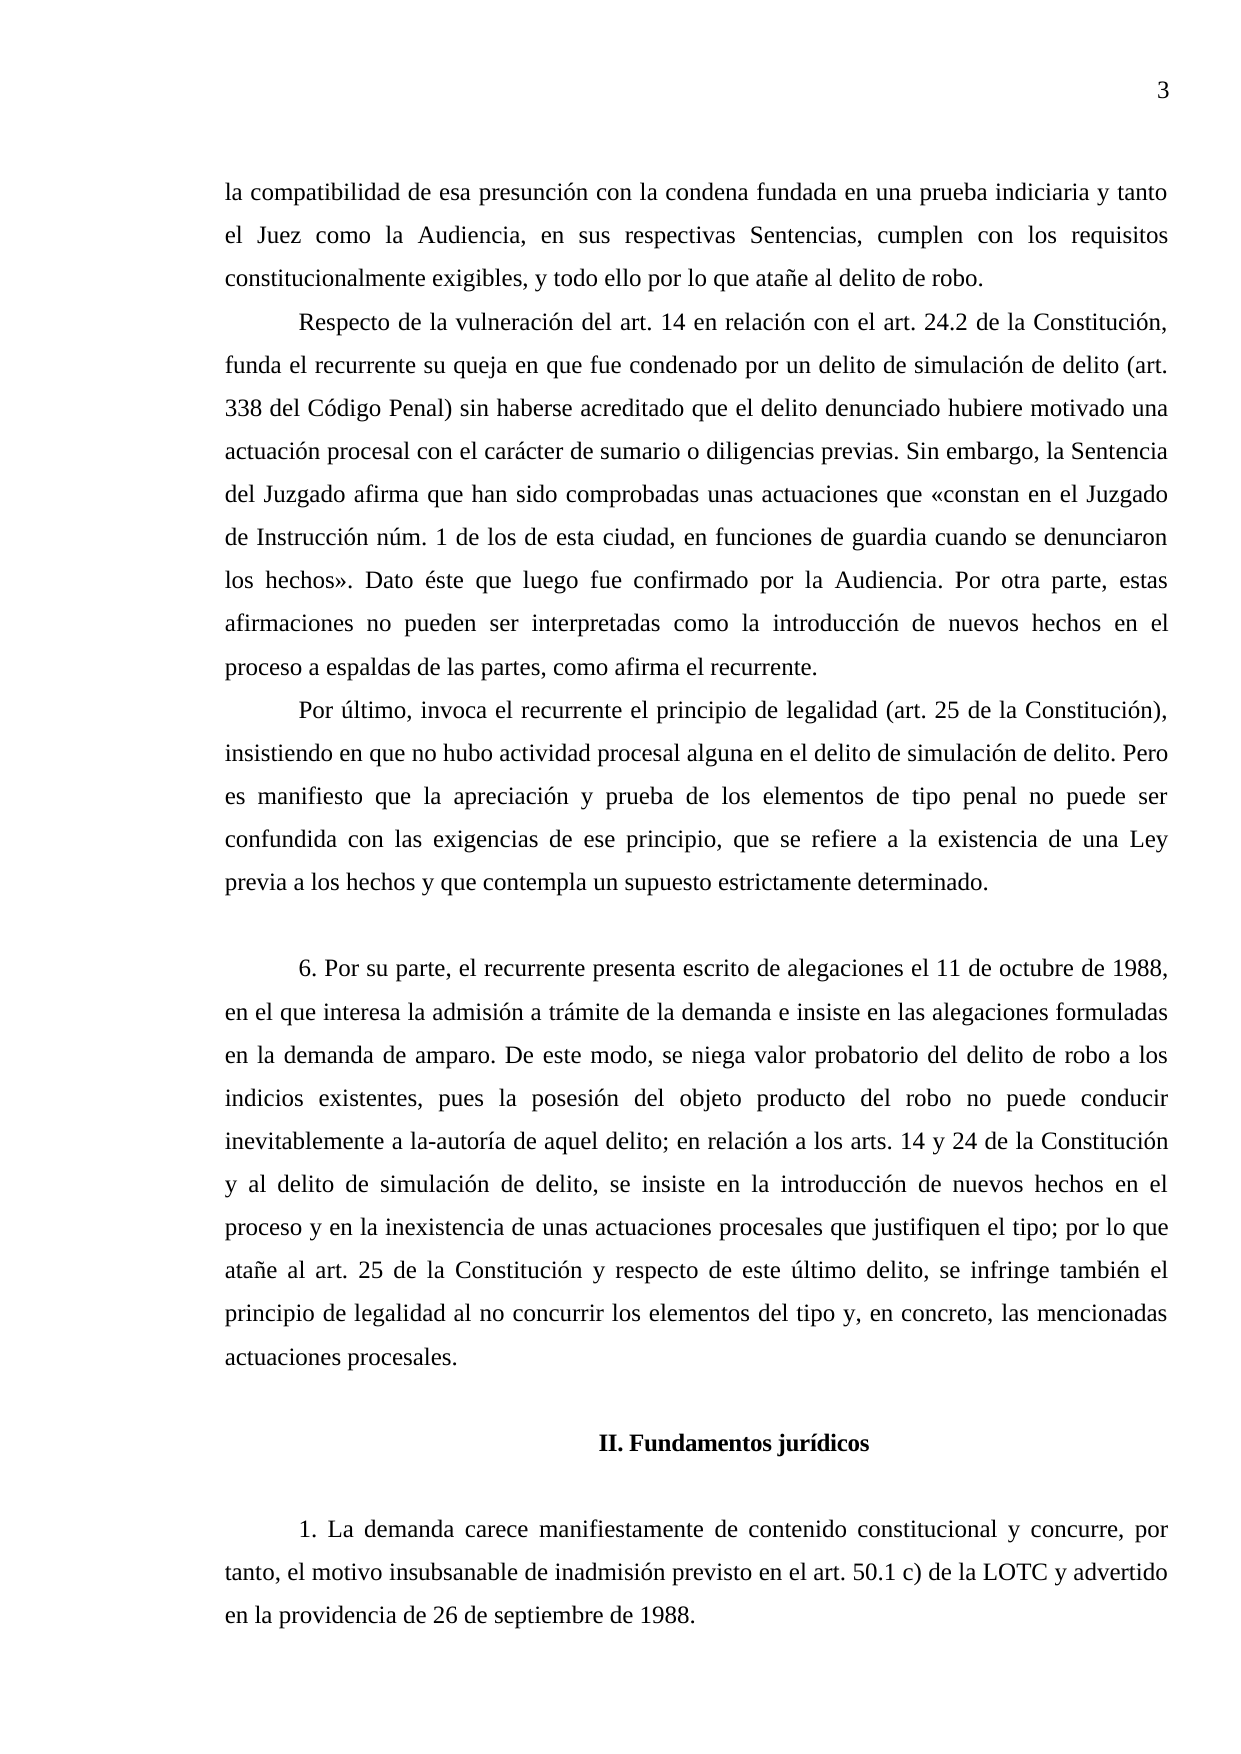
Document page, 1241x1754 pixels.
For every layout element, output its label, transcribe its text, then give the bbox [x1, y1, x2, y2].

text Respecto de la vulneración del art. 14 en relación con el art. 24.2 de la Constitución, funda el recurrente su queja en que fue condenado por un delito de simulación de delito (art. 338 del Código Penal) sin haberse acreditado que el delito denunciado hubiere motivado una actuación procesal con el carácter de sumario o diligencias previas. Sin embargo, la Sentencia del Juzgado afirma que han sido comprobadas unas actuaciones que «constan en el Juzgado de Instrucción núm. 1 de los de esta ciudad, en funciones de guardia cuando se denunciaron los hechos». Dato éste que luego fue confirmado por la Audiencia. Por otra parte, estas afirmaciones no pueden ser interpretadas como la introducción de nuevos hechos en el proceso a espaldas de las partes, como afirma el recurrente. [224, 307, 1169, 680]
subtitle II. Fundamentos jurídicos [224, 1428, 1169, 1457]
text Por último, invoca el recurrente el principio de legalidad (art. 25 de la Constitución), insistiendo en que no hubo actividad procesal alguna en el delito de simulación de delito. Pero es manifiesto que la apreciación y prueba de los elementos de tipo penal no puede ser confundida con las exigencias de ese principio, que se refiere a la existencia de una Ley previa a los hechos y que contempla un supuesto estrictamente determinado. [224, 695, 1169, 896]
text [224, 177, 1169, 292]
text 6. Por su parte, el recurrente presenta escrito de alegaciones el 11 de octubre de 1988, en el que interesa la admisión a trámite de la demanda e insiste en las alegaciones formuladas en la demanda de amparo. De este modo, se niega valor probatorio del delito de robo a los indicios existentes, pues la posesión del objeto producto del robo no puede conducir inevitablemente a la-autoría de aquel delito; en relación a los arts. 14 y 24 de la Constitución y al delito de simulación de delito, se insiste en la introducción de nuevos hechos en el proceso y en la inexistencia de unas actuaciones procesales que justifiquen el tipo; por lo que atañe al art. 25 de la Constitución y respecto de este último delito, se infringe también el principio de legalidad al no concurrir los elementos del tipo y, en concreto, las mencionadas actuaciones procesales. [224, 953, 1169, 1370]
text 1. La demanda carece manifiestamente de contenido constitucional y concurre, por tanto, el motivo insubsanable de inadmisión previsto en el art. 50.1 c) de la LOTC y advertido en la providencia de 26 de septiembre de 1988. [224, 1514, 1169, 1629]
